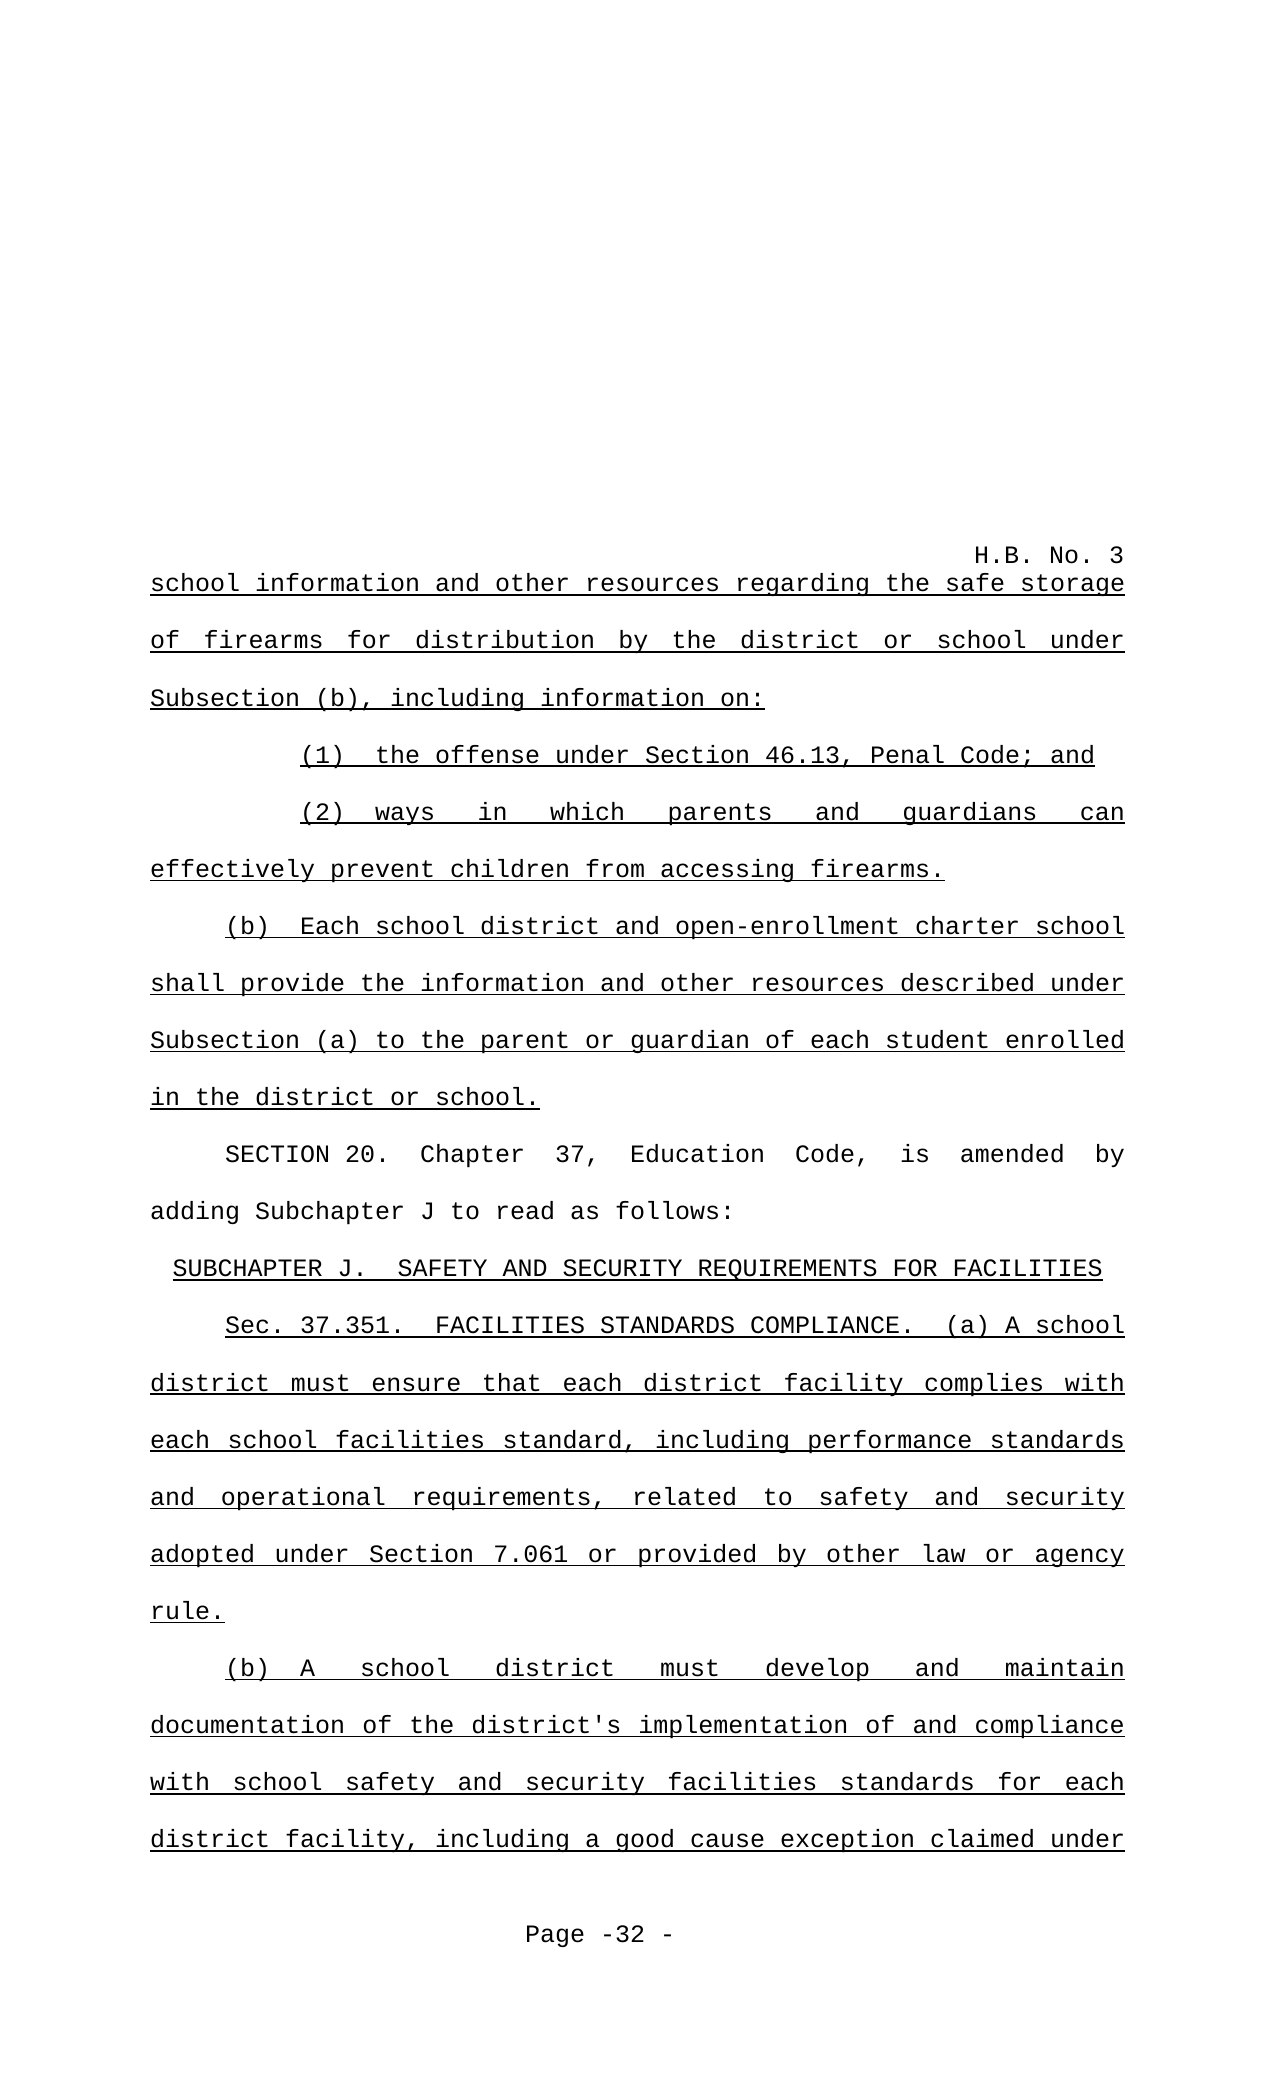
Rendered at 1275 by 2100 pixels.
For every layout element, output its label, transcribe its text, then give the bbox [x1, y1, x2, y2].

text (b) Each school district and open-enrollment charter school shall provide the information and other resources described under Subsection (a) to the parent or guardian of each student enrolled in the district or school. [150, 995, 1125, 1051]
text SUBCHAPTER J. SAFETY AND SECURITY REQUIREMENTS FOR FACILITIES [150, 1256, 1125, 1284]
text Sec. 37.351. FACILITIES STANDARDS COMPLIANCE. (a) A school district must ensure that each district facility complies with each school facilities standard, including performance standards and operational requirements, related to safety and security adopted under Section 7.061 or provided by other law or agency rule. [150, 1566, 1125, 1627]
text (2) ways in which parents and guardians can effectively prevent children from accessing firearms. [150, 799, 1125, 885]
text (b) Each school district and open-enrollment charter school shall provide the information and other resources described under Subsection (a) to the parent or guardian of each student enrolled in the district or school. [150, 913, 1125, 994]
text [150, 571, 1125, 594]
text (1) the offense under Section 46.13, Penal Code; and [150, 742, 1125, 771]
text Sec. 37.351. FACILITIES STANDARDS COMPLIANCE. (a) A school district must ensure that each district facility complies with each school facilities standard, including performance standards and operational requirements, related to safety and security adopted under Section 7.061 or provided by other law or agency rule. [150, 1313, 1125, 1393]
text SECTION 20. Chapter 37, Education Code, is amended by adding Subchapter J to read as follows: [150, 1142, 1125, 1227]
text Sec. 37.351. FACILITIES STANDARDS COMPLIANCE. (a) A school district must ensure that each district facility complies with each school facilities standard, including performance standards and operational requirements, related to safety and security adopted under Section 7.061 or provided by other law or agency rule. [150, 1395, 1125, 1450]
text Sec. 37.351. FACILITIES STANDARDS COMPLIANCE. (a) A school district must ensure that each district facility complies with each school facilities standard, including performance standards and operational requirements, related to safety and security adopted under Section 7.061 or provided by other law or agency rule. [150, 1509, 1125, 1565]
text (b) Each school district and open-enrollment charter school shall provide the information and other resources described under Subsection (a) to the parent or guardian of each student enrolled in the district or school. [150, 1052, 1125, 1113]
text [150, 1795, 1125, 1850]
text Sec. 37.351. FACILITIES STANDARDS COMPLIANCE. (a) A school district must ensure that each district facility complies with each school facilities standard, including performance standards and operational requirements, related to safety and security adopted under Section 7.061 or provided by other law or agency rule. [150, 1452, 1125, 1508]
